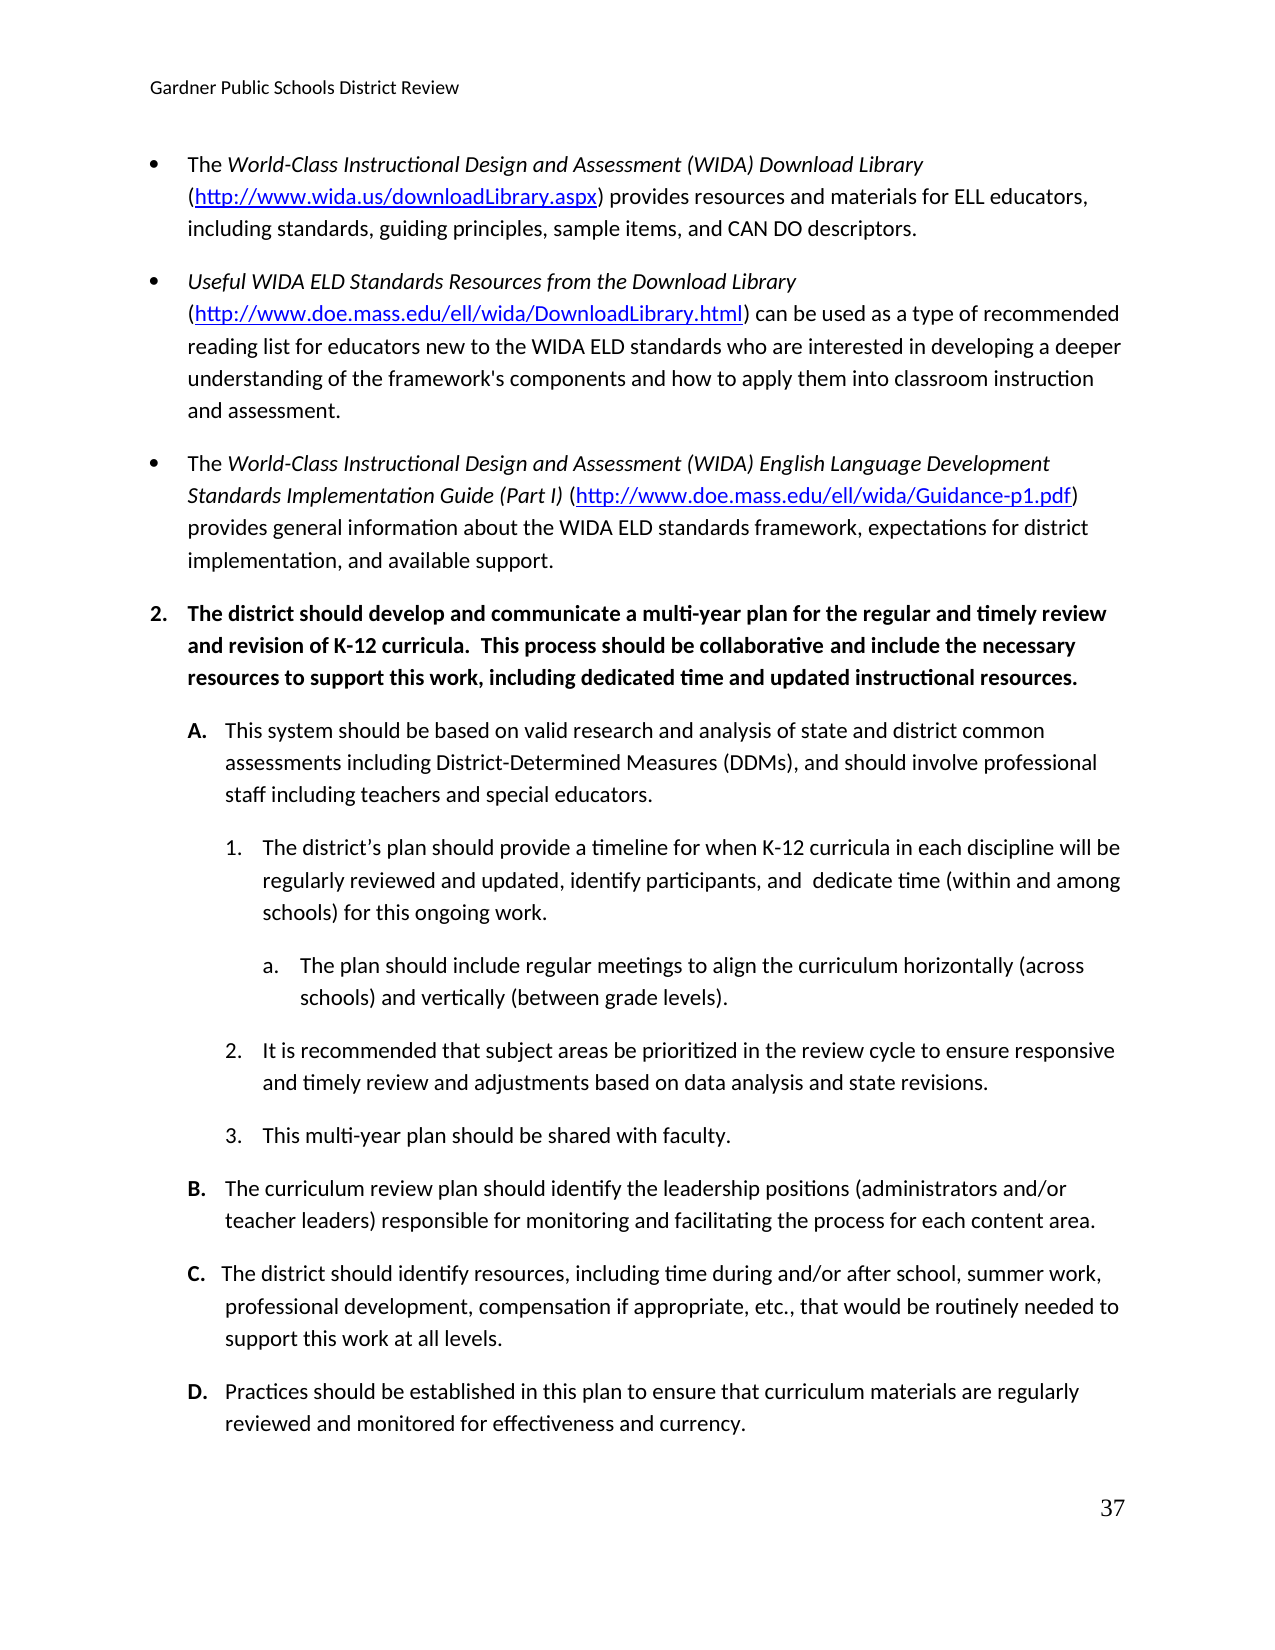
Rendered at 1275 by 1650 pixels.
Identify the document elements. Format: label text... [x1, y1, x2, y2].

text 3. This multi-year plan should be shared with faculty. [150, 1121, 1125, 1149]
list The World-Class Instructional Design and Assessment (WIDA) English Language Development Standards Implementation Guide (Part I) (http://www.doe.mass.edu/ell/wida/Guidance-p1.pdf) provides general information about the WIDA ELD standards framework, expectations for district implementation, and available support. [150, 449, 1125, 574]
text 2. It is recommended that subject areas be prioritized in the review cycle to ensure responsive and timely review and adjustments based on data analysis and state revisions. [150, 1036, 1125, 1096]
text A. This system should be based on valid research and analysis of state and district common assessments including District-Determined Measures (DDMs), and should involve professional staff including teachers and special educators. [150, 716, 1125, 808]
list The World-Class Instructional Design and Assessment (WIDA) Download Library (http://www.wida.us/downloadLibrary.aspx) provides resources and materials for ELL educators, including standards, guiding principles, sample items, and CAN DO descriptors. [150, 150, 1125, 242]
text B. The curriculum review plan should identify the leadership positions (administrators and/or teacher leaders) responsible for monitoring and facilitating the process for each content area. [150, 1174, 1125, 1234]
text C. The district should identify resources, including time during and/or after school, summer work, professional development, compensation if appropriate, etc., that would be routinely needed to support this work at all levels. [150, 1259, 1125, 1352]
list Useful WIDA ELD Standards Resources from the Download Library (http://www.doe.mass.edu/ell/wida/DownloadLibrary.html) can be used as a type of recommended reading list for educators new to the WIDA ELD standards who are interested in developing a deeper understanding of the framework's components and how to apply them into classroom instruction and assessment. [150, 267, 1125, 424]
text D. Practices should be established in this plan to ensure that curriculum materials are regularly reviewed and monitored for effectiveness and currency. [150, 1377, 1125, 1437]
text 1. The district’s plan should provide a timeline for when K-12 curricula in each discipline will be regularly reviewed and updated, identify participants, and dedicate time (within and among schools) for this ongoing work. [150, 833, 1125, 926]
text 2. The district should develop and communicate a multi-year plan for the regular and timely review and revision of K-12 curricula. This process should be collaborative and include the necessary resources to support this work, including dedicated time and updated instructional resources. [150, 599, 1125, 691]
text a. The plan should include regular meetings to align the curriculum horizontally (across schools) and vertically (between grade levels). [150, 951, 1125, 1011]
